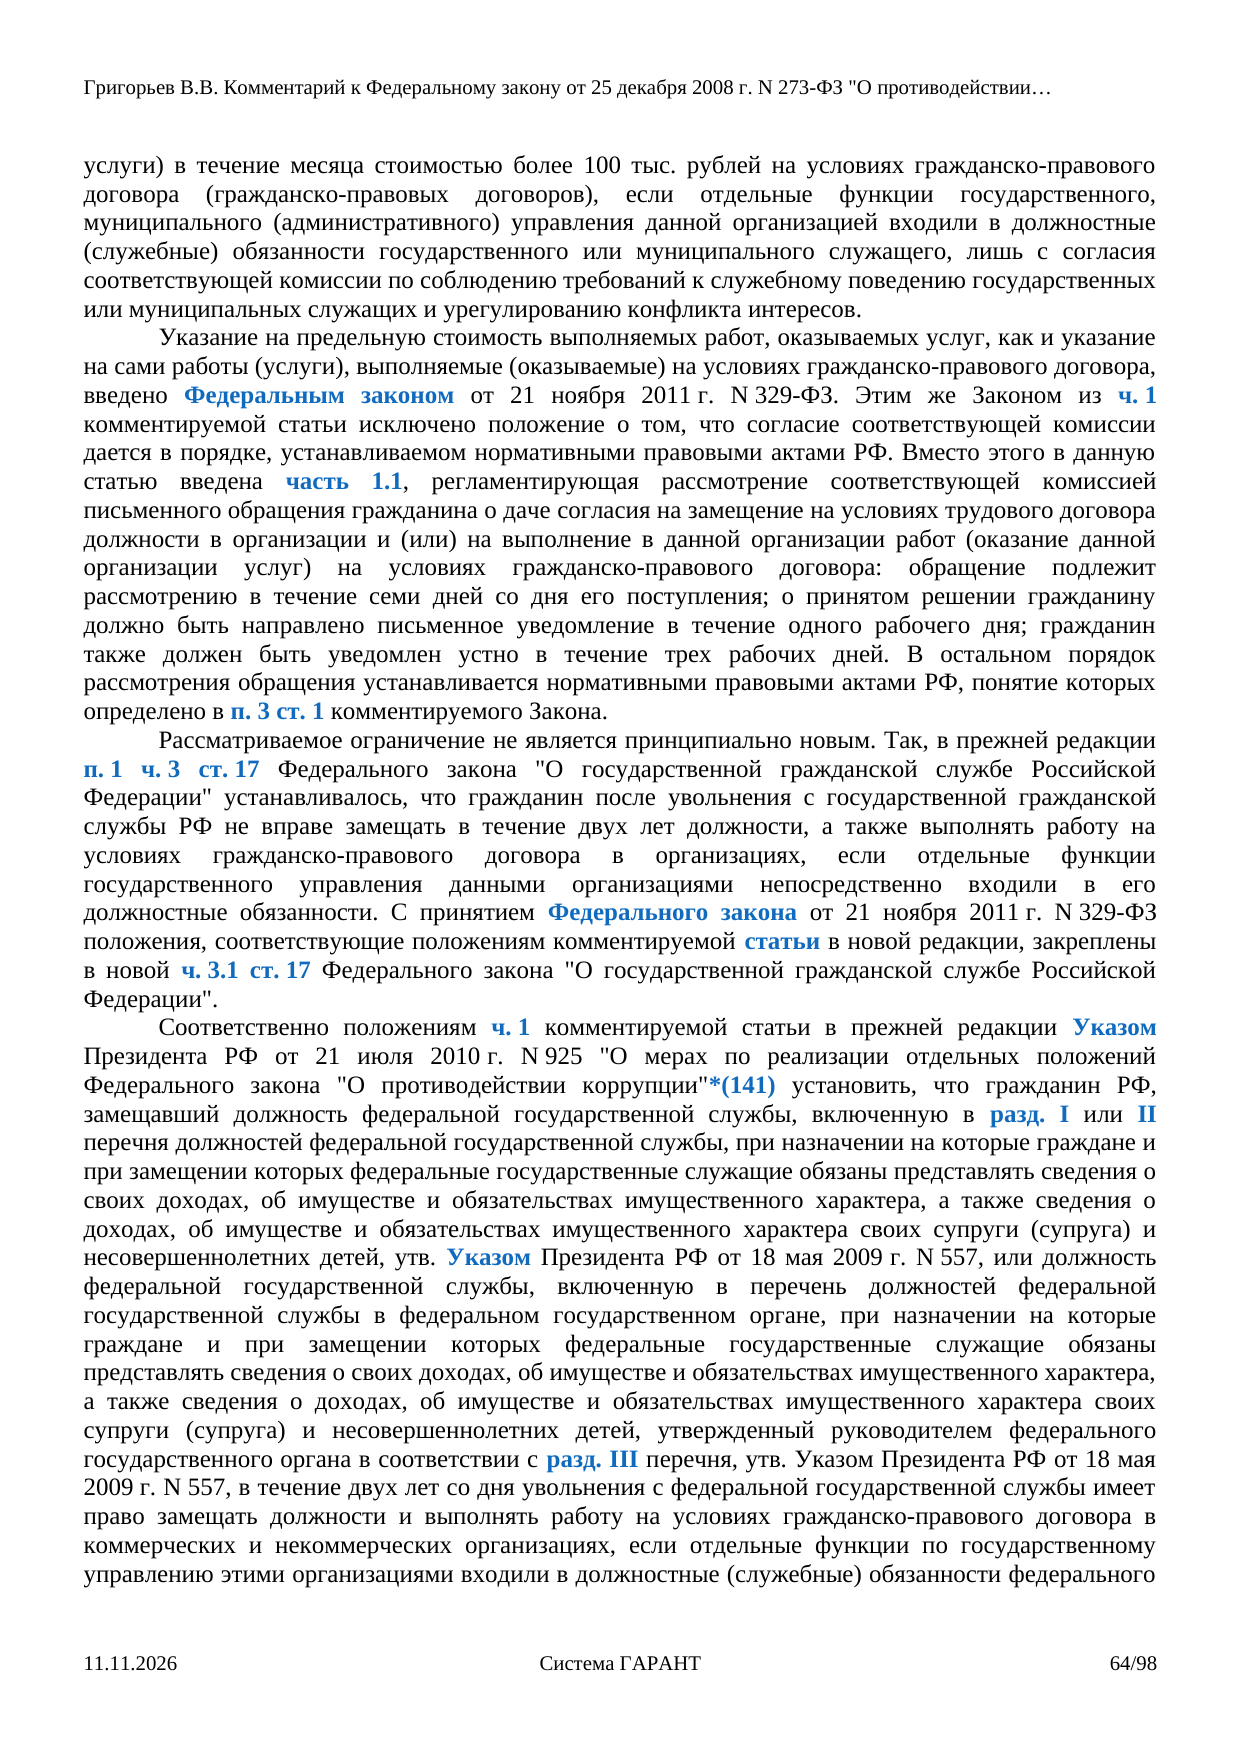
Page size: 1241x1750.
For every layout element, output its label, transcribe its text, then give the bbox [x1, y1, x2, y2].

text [83, 1012, 1157, 1587]
text Рассматриваемое ограничение не является принципиально новым. Так, в прежней редакции п. 1 ч. 3 ст. 17 Федерального закона "О государственной гражданской службе Российской Федерации" устанавливалось, что гражданин после увольнения с государственной гражданской службы РФ не вправе замещать в течение двух лет должности, а также выполнять работу на условиях гражданско-правового договора в организациях, если отдельные функции государственного управления данными организациями непосредственно входили в его должностные обязанности. С принятием Федерального закона от 21 ноября 2011 г. N 329-ФЗ положения, соответствующие положениям комментируемой статьи в новой редакции, закреплены в новой ч. 3.1 ст. 17 Федерального закона "О государственной гражданской службе Российской Федерации". [83, 725, 1157, 1012]
text Указание на предельную стоимость выполняемых работ, оказываемых услуг, как и указание на сами работы (услуги), выполняемые (оказываемые) на условиях гражданско-правового договора, введено Федеральным законом от 21 ноября 2011 г. N 329-ФЗ. Этим же Законом из ч. 1 комментируемой статьи исключено положение о том, что согласие соответствующей комиссии дается в порядке, устанавливаемом нормативными правовыми актами РФ. Вместо этого в данную статью введена часть 1.1, регламентирующая рассмотрение соответствующей комиссией письменного обращения гражданина о даче согласия на замещение на условиях трудового договора должности в организации и (или) на выполнение в данной организации работ (оказание данной организации услуг) на условиях гражданско-правового договора: обращение подлежит рассмотрению в течение семи дней со дня его поступления; о принятом решении гражданину должно быть направлено письменное уведомление в течение одного рабочего дня; гражданин также должен быть уведомлен устно в течение трех рабочих дней. В остальном порядок рассмотрения обращения устанавливается нормативными правовыми актами РФ, понятие которых определено в п. 3 ст. 1 комментируемого Закона. [83, 322, 1157, 725]
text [83, 150, 1157, 322]
